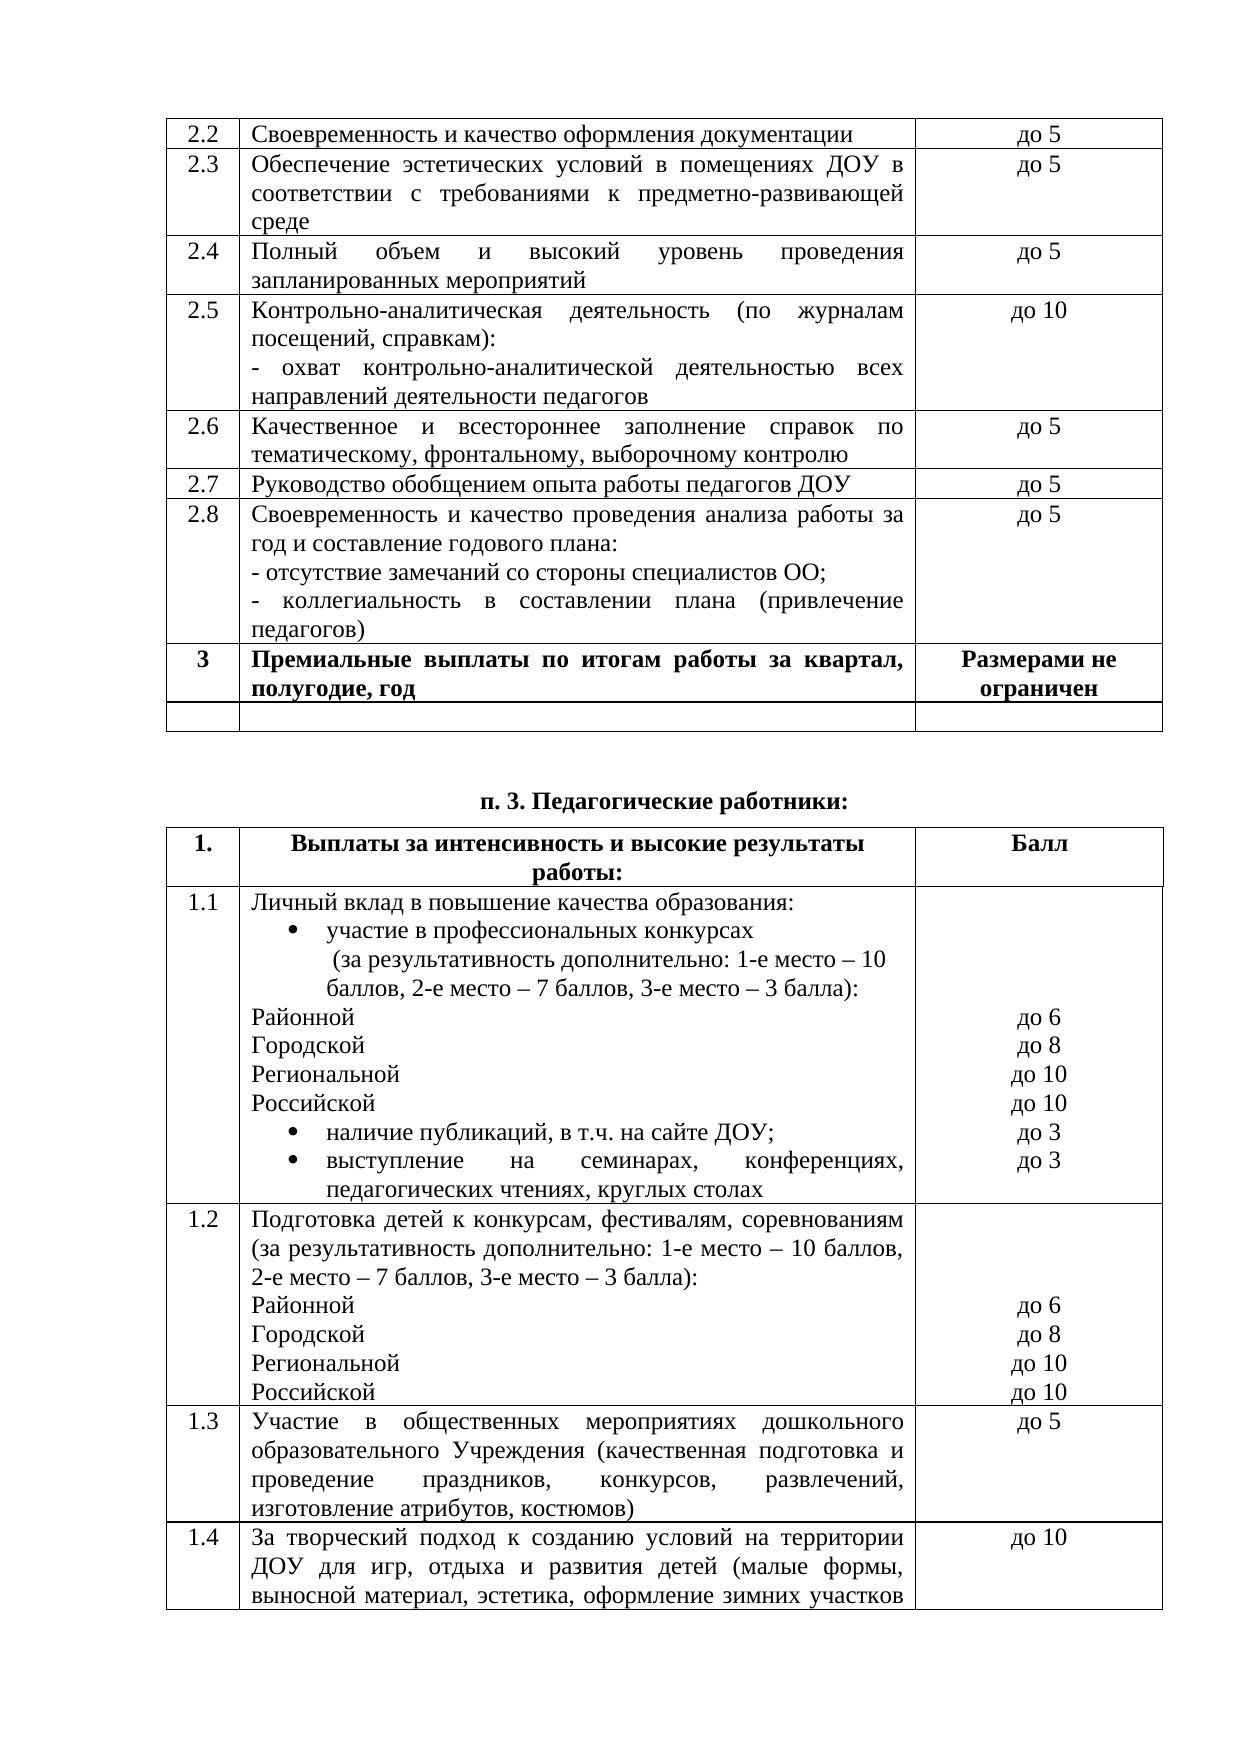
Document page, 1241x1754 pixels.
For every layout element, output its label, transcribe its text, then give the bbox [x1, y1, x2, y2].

table_cell до 5 [916, 119, 1162, 148]
table_cell до 6 до 8 до 10 до 10 [916, 1204, 1162, 1405]
table_cell до 10 [916, 295, 1162, 410]
table_cell Подготовка детей к конкурсам, фестивалям, соревнованиям (за результативность дополнительно: 1-е место – 10 баллов, 2-е место – 7 баллов, 3-е место – 3 балла): Районной Городской Региональной Российской [240, 1204, 915, 1405]
table_cell 2.4 [167, 236, 239, 294]
table_cell Руководство обобщением опыта работы педагогов ДОУ [240, 469, 915, 498]
table_cell 1.4 [167, 1523, 239, 1609]
table_cell [167, 703, 239, 731]
table_cell 2.8 [167, 499, 239, 643]
table_cell Размерами не ограничен [916, 644, 1162, 701]
table_cell 1.1 [167, 887, 239, 1203]
table_cell до 5 [916, 149, 1162, 235]
table_header 1. [167, 828, 239, 886]
table_cell Премиальные выплаты по итогам работы за квартал, полугодие, год [240, 644, 915, 701]
table_cell 1.2 [167, 1204, 239, 1405]
table_cell Личный вклад в повышение качества образования: участие в профессиональных конкурсах (за результативность дополнительно: 1-е место – 10 баллов, 2-е место – 7 баллов, 3-е место – 3 балла): Районной Городской Региональной Российской наличие публикаций, в т.ч. на сайте ДОУ; выступление на семинарах, конференциях, педагогических чтениях, круглых столах [240, 887, 915, 1203]
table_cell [240, 1523, 915, 1609]
table_cell до 10 [916, 1523, 1162, 1609]
table_header Выплаты за интенсивность и высокие результаты работы: [240, 828, 915, 886]
table_cell до 5 [916, 1406, 1162, 1521]
table_cell [916, 703, 1162, 731]
table_cell Обеспечение эстетических условий в помещениях ДОУ в соответствии с требованиями к предметно-развивающей среде [240, 149, 915, 235]
table_cell 2.7 [167, 469, 239, 498]
table_cell до 5 [916, 469, 1162, 498]
table_cell 1.3 [167, 1406, 239, 1521]
table_cell Качественное и всестороннее заполнение справок по тематическому, фронтальному, выборочному контролю [240, 411, 915, 468]
table_cell до 6 до 8 до 10 до 10 до 3 до 3 [916, 887, 1162, 1203]
table_cell Полный объем и высокий уровень проведения запланированных мероприятий [240, 236, 915, 294]
table_cell 3 [167, 644, 239, 701]
table_cell до 5 [916, 499, 1162, 643]
table_cell до 5 [916, 236, 1162, 294]
table_cell Своевременность и качество оформления документации [240, 119, 915, 148]
table_cell [240, 703, 915, 731]
table_cell 2.2 [167, 119, 239, 148]
table_cell 2.6 [167, 411, 239, 468]
table_cell Контрольно-аналитическая деятельность (по журналам посещений, справкам): - охват контрольно-аналитической деятельностью всех направлений деятельности педагогов [240, 295, 915, 410]
table_cell 2.5 [167, 295, 239, 410]
table_cell Своевременность и качество проведения анализа работы за год и составление годового плана: - отсутствие замечаний со стороны специалистов ОО; - коллегиальность в составлении плана (привлечение педагогов) [240, 499, 915, 643]
table_cell Участие в общественных мероприятиях дошкольного образовательного Учреждения (качественная подготовка и проведение праздников, конкурсов, развлечений, изготовление атрибутов, костюмов) [240, 1406, 915, 1521]
table_header Балл [916, 828, 1163, 886]
table_cell до 5 [916, 411, 1162, 468]
text п. 3. Педагогические работники: [177, 786, 1152, 815]
table_cell 2.3 [167, 149, 239, 235]
